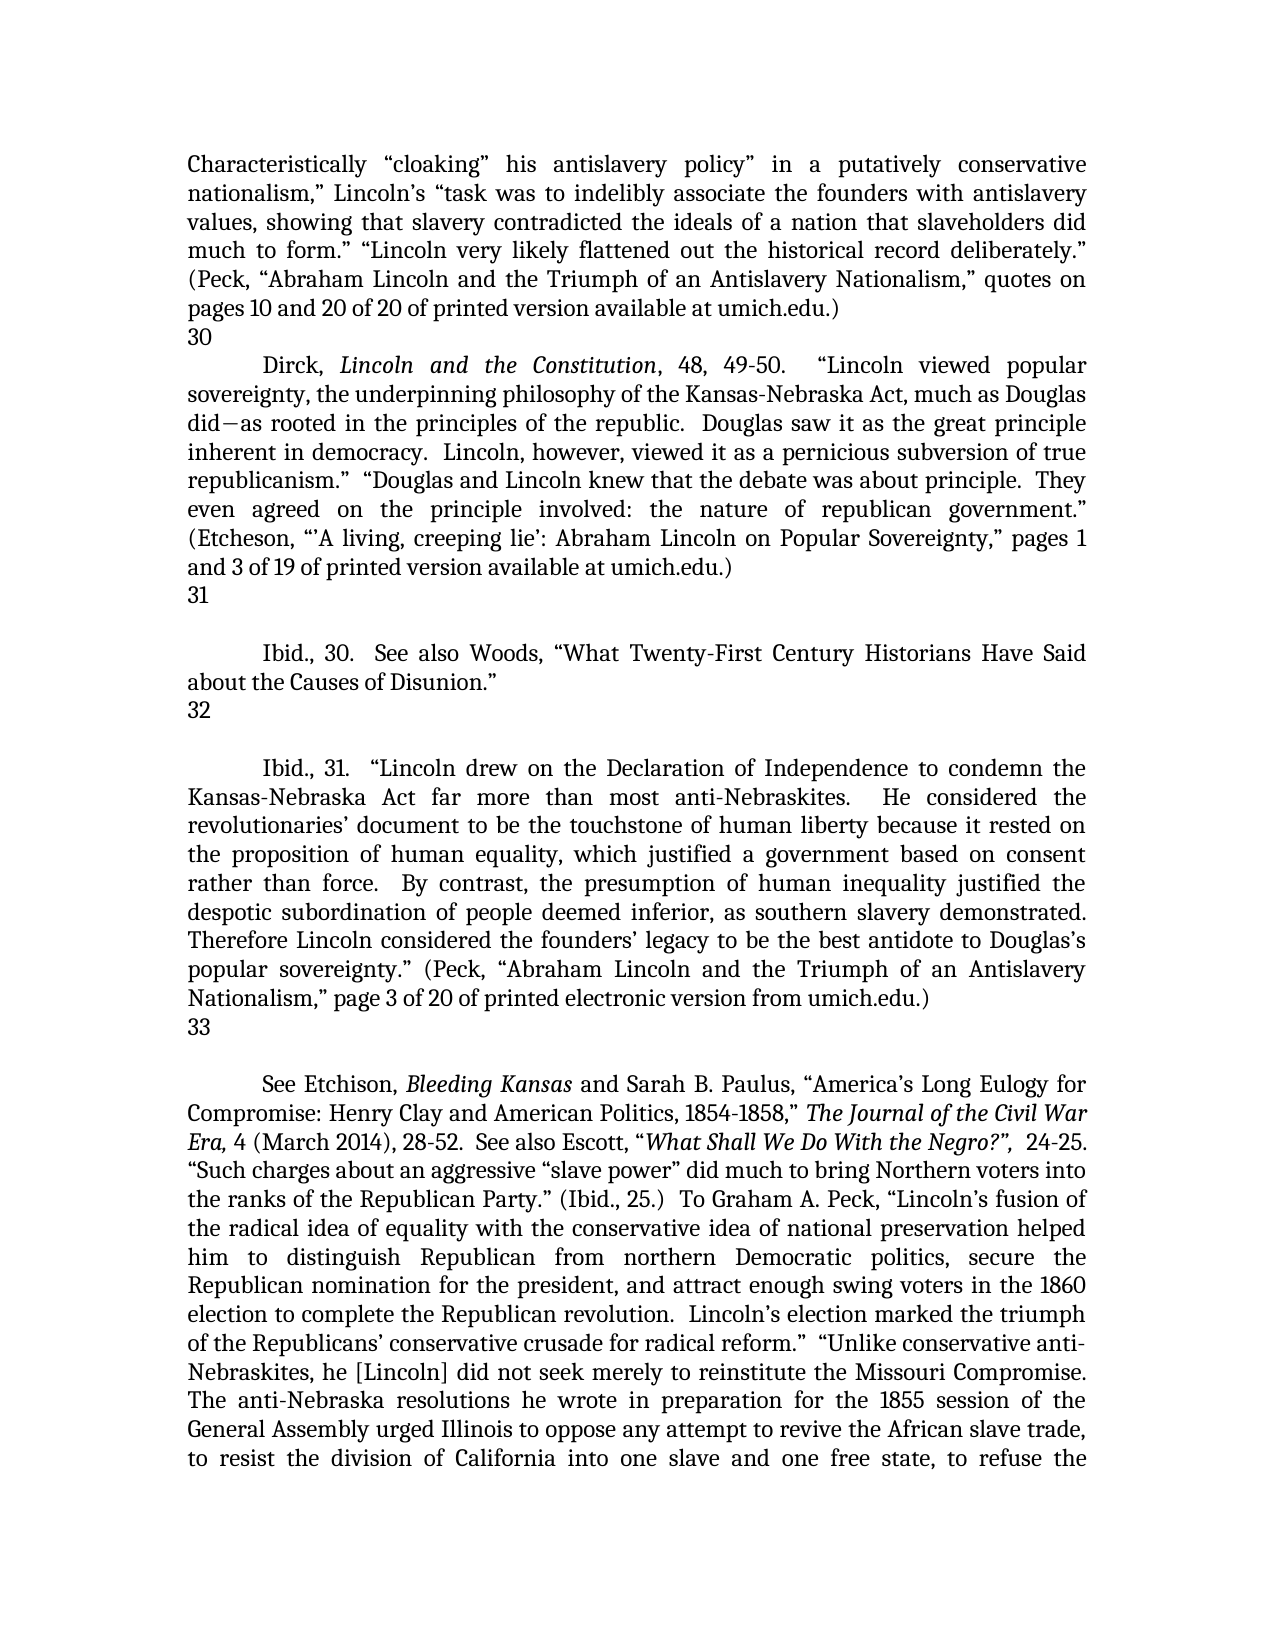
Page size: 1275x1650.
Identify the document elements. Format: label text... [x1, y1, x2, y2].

text Ibid., 30. See also Woods, “What Twenty-First Century Historians Have Said about the Causes of Disunion.” [187, 639, 1087, 696]
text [187, 1070, 1087, 1472]
text Ibid., 31. “Lincoln drew on the Declaration of Independence to condemn the Kansas-Nebraska Act far more than most anti-Nebraskites. He considered the revolutionaries’ document to be the touchstone of human liberty because it rested on the proposition of human equality, which justified a government based on consent rather than force. By contrast, the presumption of human inequality justified the despotic subordination of people deemed inferior, as southern slavery demonstrated. Therefore Lincoln considered the founders’ legacy to be the best antidote to Douglas’s popular sovereignty.” (Peck, “Abraham Lincoln and the Triumph of an Antislavery Nationalism,” page 3 of 20 of printed electronic version from umich.edu.) [187, 754, 1087, 1012]
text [187, 150, 1087, 322]
text Dirck, Lincoln and the Constitution, 48, 49-50. “Lincoln viewed popular sovereignty, the underpinning philosophy of the Kansas-Nebraska Act, much as Douglas didas rooted in the principles of the republic. Douglas saw it as the great principle inherent in democracy. Lincoln, however, viewed it as a pernicious subversion of true republicanism.” “Douglas and Lincoln knew that the debate was about principle. They even agreed on the principle involved: the nature of republican government.” (Etcheson, “’A living, creeping lie’: Abraham Lincoln on Popular Sovereignty,” pages 1 and 3 of 19 of printed version available at umich.edu.) [187, 351, 1087, 581]
text 30 [187, 322, 1087, 351]
text 31 [187, 581, 1087, 610]
text 33 [187, 1012, 1087, 1041]
text 32 [187, 696, 1087, 725]
